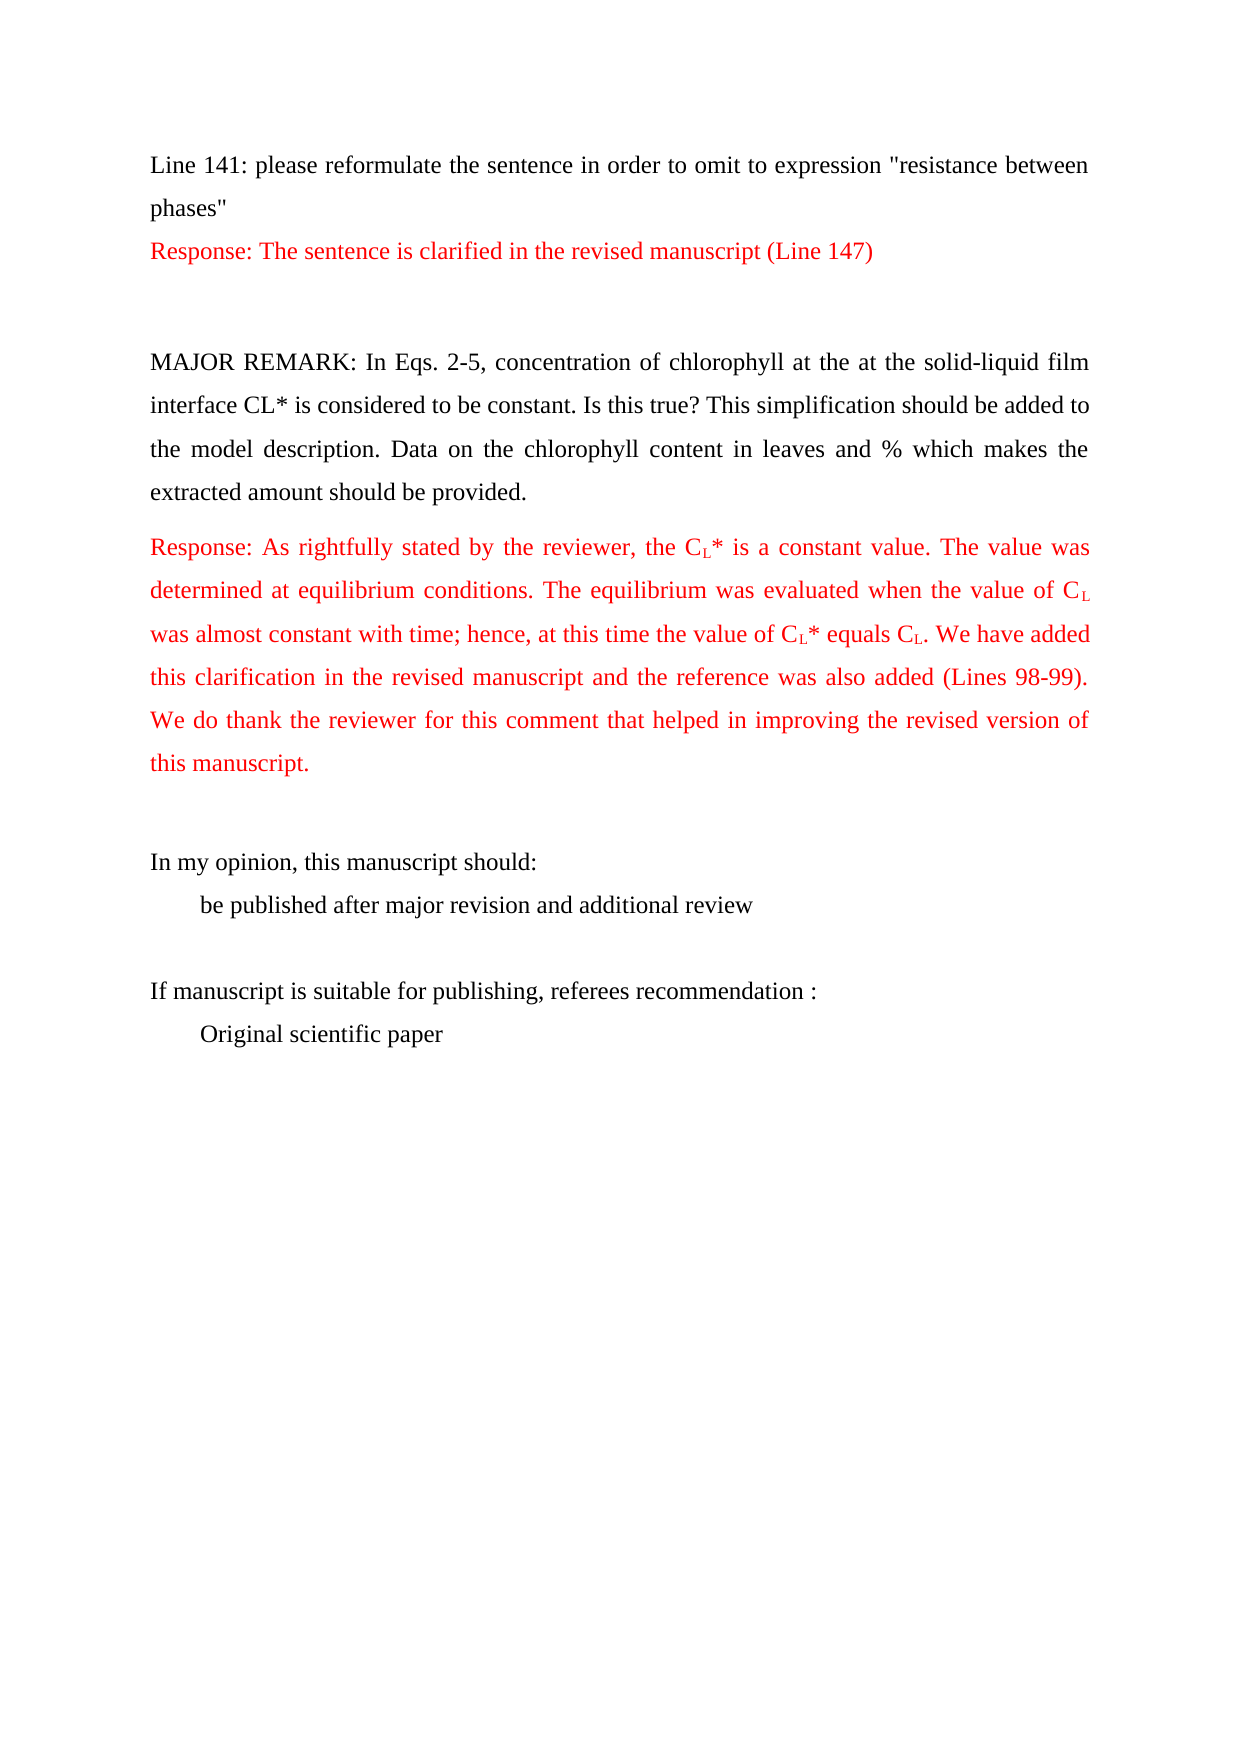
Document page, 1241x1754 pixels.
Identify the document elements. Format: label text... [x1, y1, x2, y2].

text In my opinion, this manuscript should: be published after major revision and additional review If manuscript is suitable for publishing, referees recommendation : Original scientific paper [150, 804, 1090, 1134]
text MAJOR REMARK: In Eqs. 2-5, concentration of chlorophyll at the at the solid-liquid film interface CL* is considered to be constant. Is this true? This simplification should be added to the model description. Data on the chlorophyll content in leaves and % which makes the extracted amount should be provided. [150, 347, 1090, 506]
text Line 141: please reformulate the sentence in order to omit to expression "resistance between phases" Response: The sentence is clarified in the revised manuscript (Line 147) [150, 150, 1090, 265]
text Response: As rightfully stated by the reviewer, the CL* is a constant value. The value was determined at equilibrium conditions. The equilibrium was evaluated when the value of CL was almost constant with time; hence, at this time the value of CL* equals CL. We have added this clarification in the revised manuscript and the reference was also added (Lines 98-99). We do thank the reviewer for this comment that helped in improving the revised version of this manuscript. [150, 532, 1090, 777]
